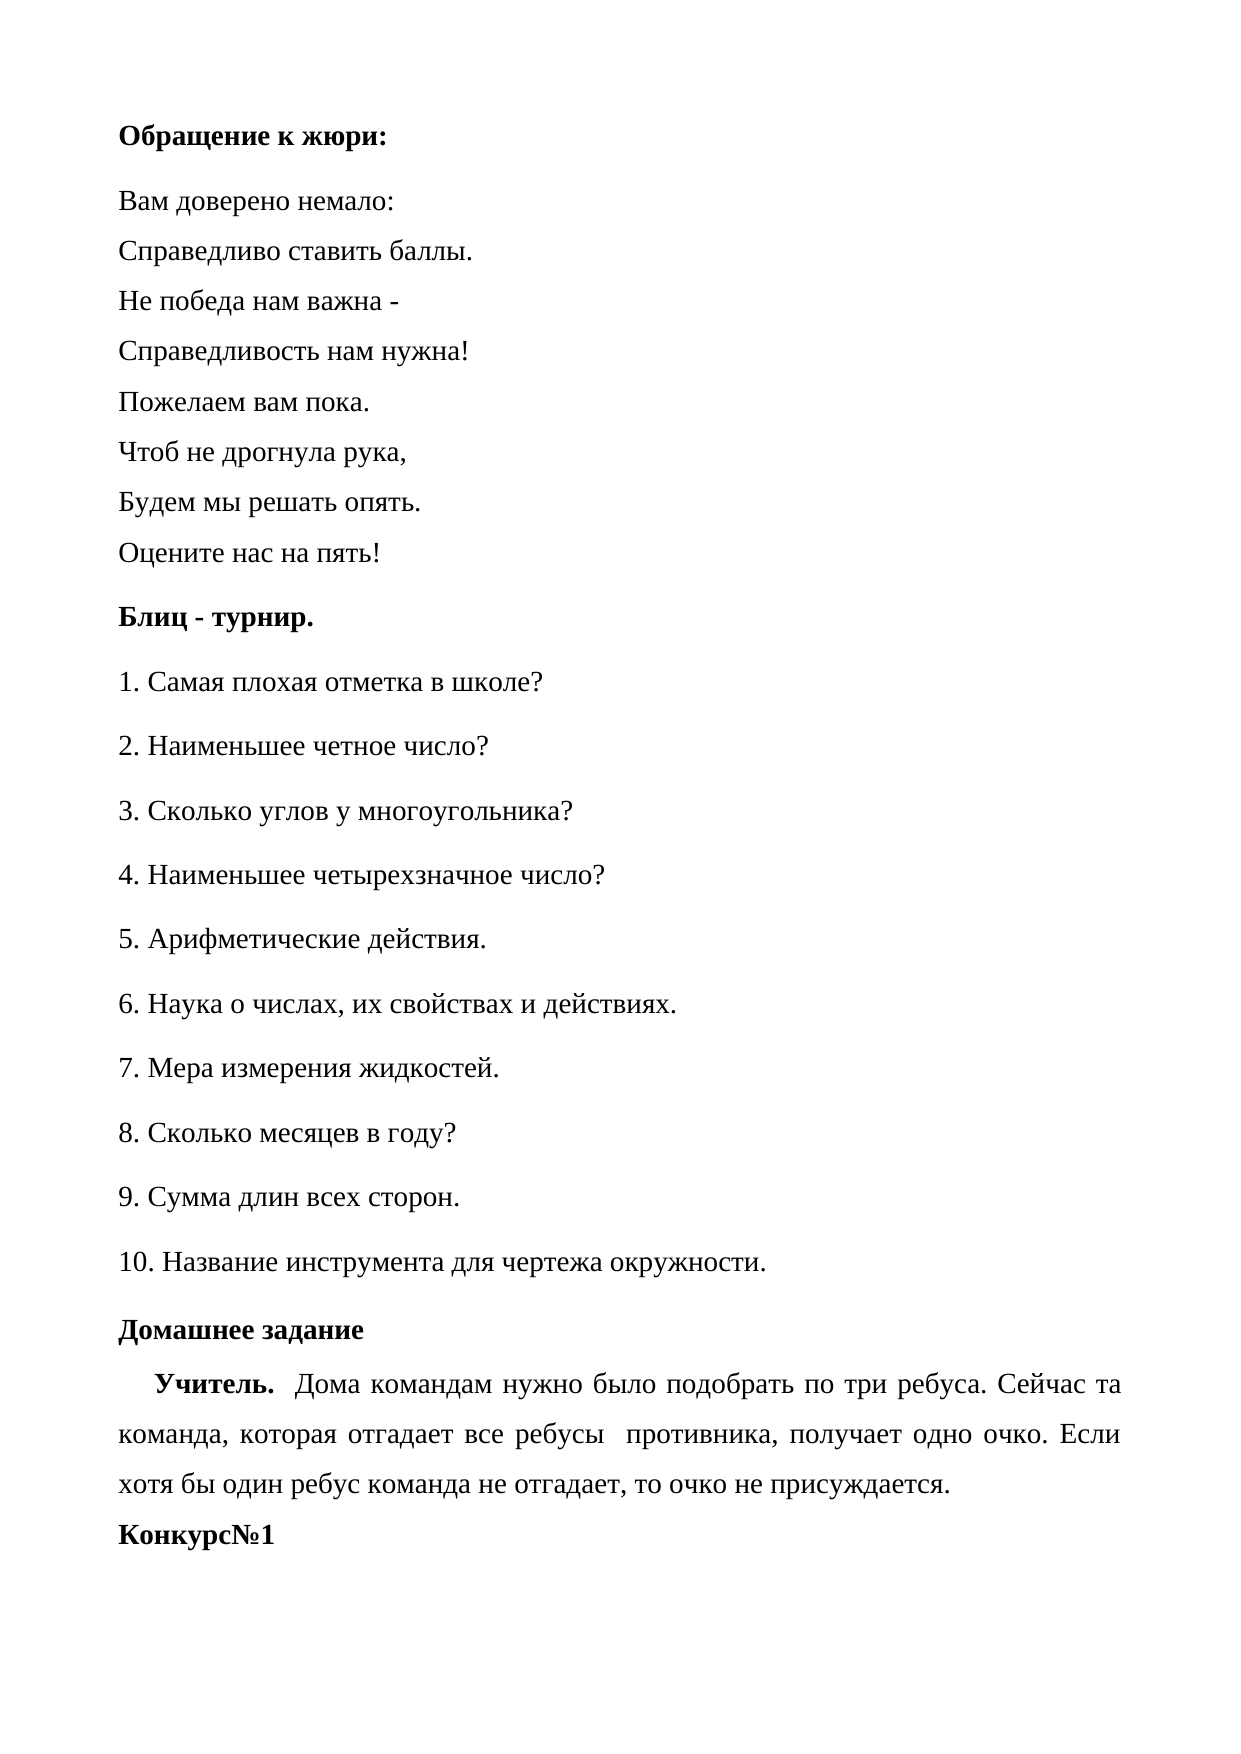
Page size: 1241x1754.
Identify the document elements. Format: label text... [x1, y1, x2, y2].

text 9. Сумма длин всех сторон. [118, 1179, 1122, 1213]
text Вам доверено немало: Справедливо ставить баллы. Не победа нам важна - Справедливость нам нужна! Пожелаем вам пока. Чтоб не дрогнула рука, Будем мы решать опять. Оцените нас на пять! [118, 183, 1122, 568]
text 7. Мера измерения жидкостей. [118, 1051, 1122, 1084]
text 8. Сколько месяцев в году? [118, 1115, 1122, 1149]
text 4. Наименьшее четырехзначное число? [118, 857, 1122, 891]
text Конкурс№1 [118, 1517, 1122, 1550]
text 10. Название инструмента для чертежа окружности. [118, 1244, 1122, 1278]
text 1. Самая плохая отметка в школе? [118, 664, 1122, 697]
text Учитель. Дома командам нужно было подобрать по три ребуса. Сейчас та команда, которая отгадает все ребусы противника, получает одно очко. Если хотя бы один ребус команда не отгадает, то очко не присуждается. [118, 1366, 1122, 1500]
text 5. Арифметические действия. [118, 922, 1122, 955]
text 2. Наименьшее четное число? [118, 728, 1122, 762]
text Блиц - турнир. [118, 599, 1122, 633]
text 3. Сколько углов у многоугольника? [118, 793, 1122, 826]
text 6. Наука о числах, их свойствах и действиях. [118, 986, 1122, 1020]
subtitle Домашнее задание [118, 1312, 1122, 1346]
text Обращение к жюри: [118, 118, 1122, 152]
